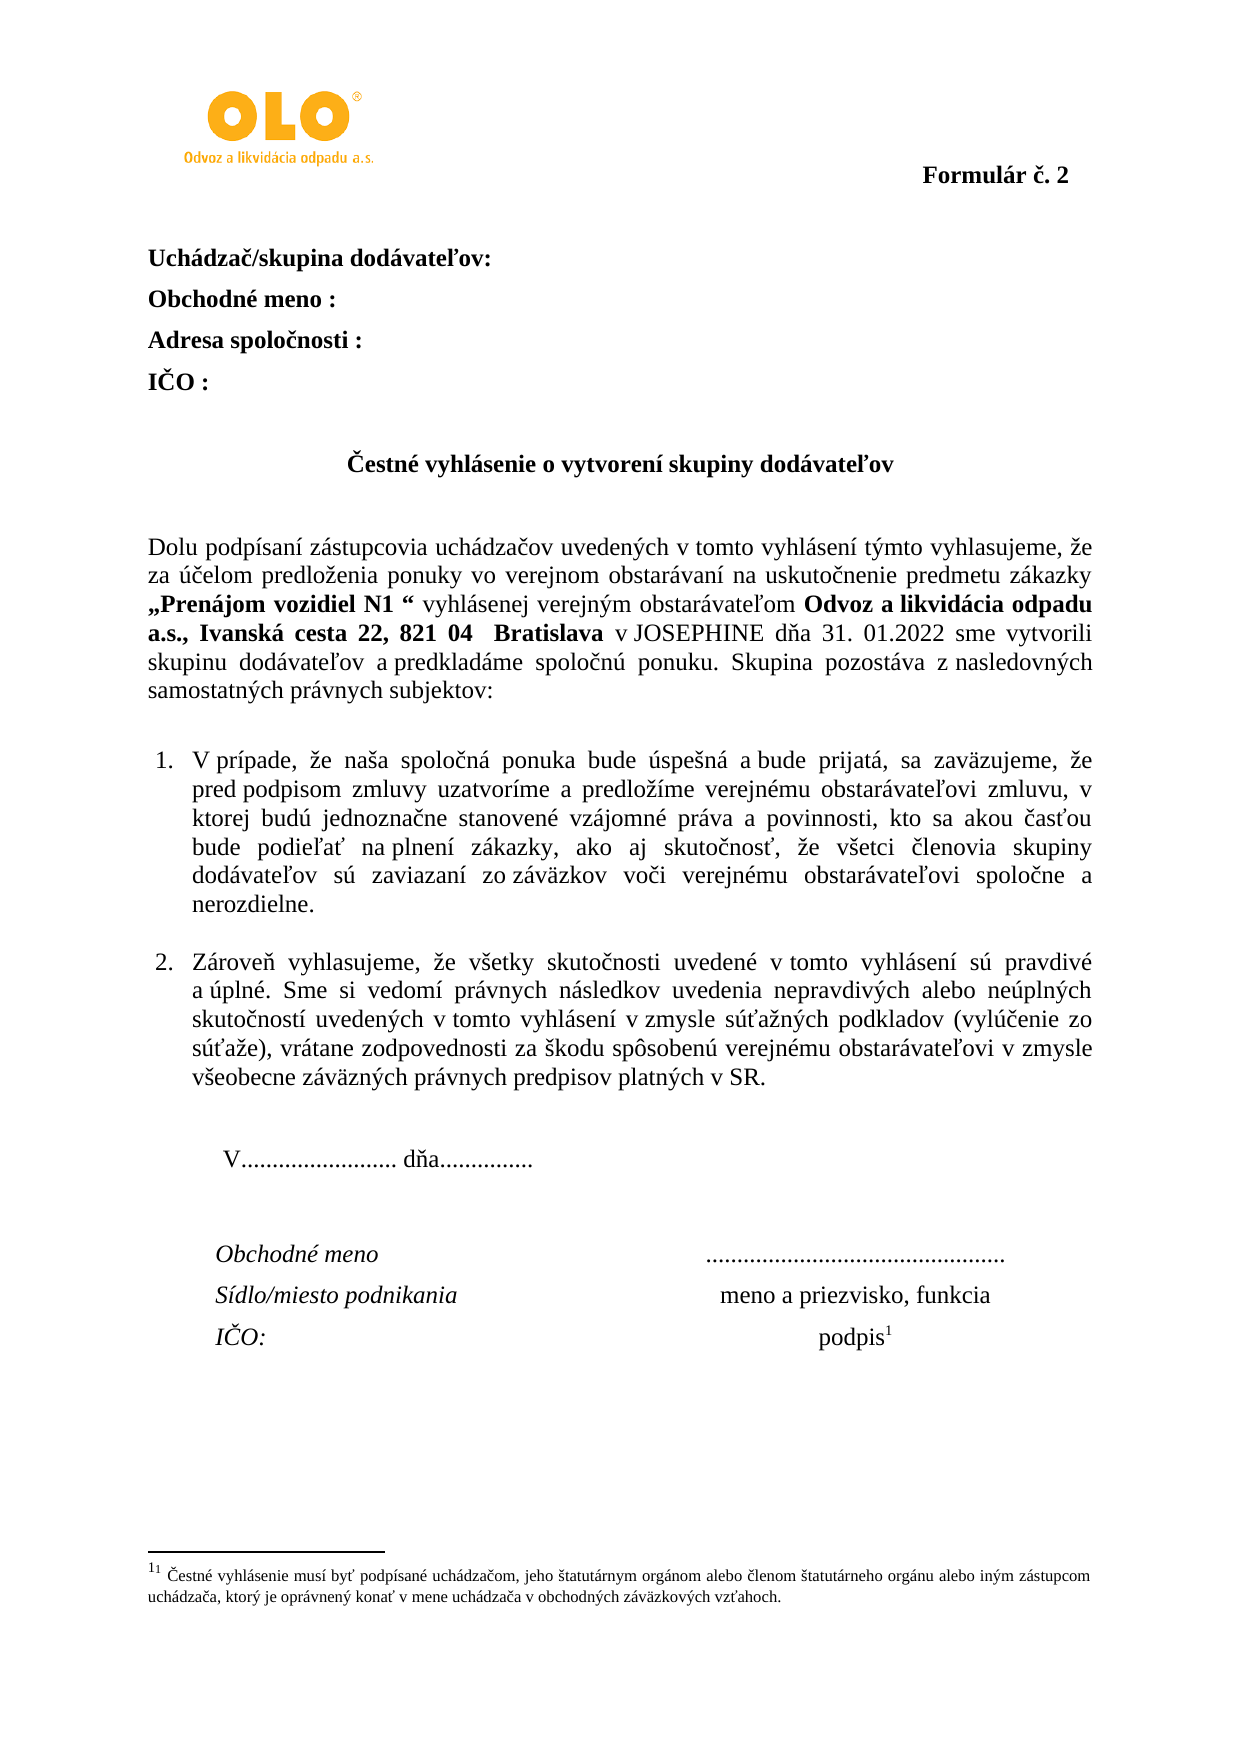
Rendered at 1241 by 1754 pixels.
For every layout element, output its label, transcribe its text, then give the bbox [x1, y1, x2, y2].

list Zároveň vyhlasujeme, že všetky skutočnosti uvedené v tomto vyhlásení sú pravdivé a úplné. Sme si vedomí právnych následkov uvedenia nepravdivých alebo neúplných skutočností uvedených v tomto vyhlásení v zmysle súťažných podkladov (vylúčenie zo súťaže), vrátane zodpovednosti za škodu spôsobenú verejnému obstarávateľovi v zmysle všeobecne záväzných právnych predpisov platných v SR. [155, 947, 1093, 1091]
list V prípade, že naša spoločná ponuka bude úspešná a bude prijatá, sa zaväzujeme, že pred podpisom zmluvy uzatvoríme a predložíme verejnému obstarávateľovi zmluvu, v ktorej budú jednoznačne stanovené vzájomné práva a povinnosti, kto sa akou časťou bude podieľať na plnení zákazky, ako aj skutočnosť, že všetci členovia skupiny dodávateľov sú zaviazaní zo záväzkov voči verejnému obstarávateľovi spoločne a nerozdielne. [155, 746, 1093, 918]
text Dolu podpísaní zástupcovia uchádzačov uvedených v tomto vyhlásení týmto vyhlasujeme, že za účelom predloženia ponuky vo verejnom obstarávaní na uskutočnenie predmetu zákazky “ vyhlásenej verejným obstarávateľom Odvoz a likvidácia odpadu a.s., Ivanská cesta 22, 821 04 Bratislava v JOSEPHINE dňa 31. 01.2022 sme vytvorili skupinu dodávateľov a predkladáme spoločnú ponuku. Skupina pozostáva z nasledovných samostatných právnych subjektov: [148, 532, 1093, 704]
text Adresa spoločnosti : [148, 326, 1093, 354]
text Uchádzač/skupina dodávateľov: [148, 243, 1093, 272]
text IČO : [148, 367, 1093, 396]
table_header Obchodné meno Sídlo/miesto podnikania IČO: [148, 1186, 618, 1404]
picture [147, 73, 410, 184]
text Obchodné meno : [148, 284, 1093, 313]
text V......................... dňa............... [148, 1144, 1093, 1173]
table_header ................................................ meno a priezvisko, funkcia podpis1 [618, 1186, 1093, 1404]
text Čestné vyhlásenie o vytvorení skupiny dodávateľov [148, 449, 1093, 478]
